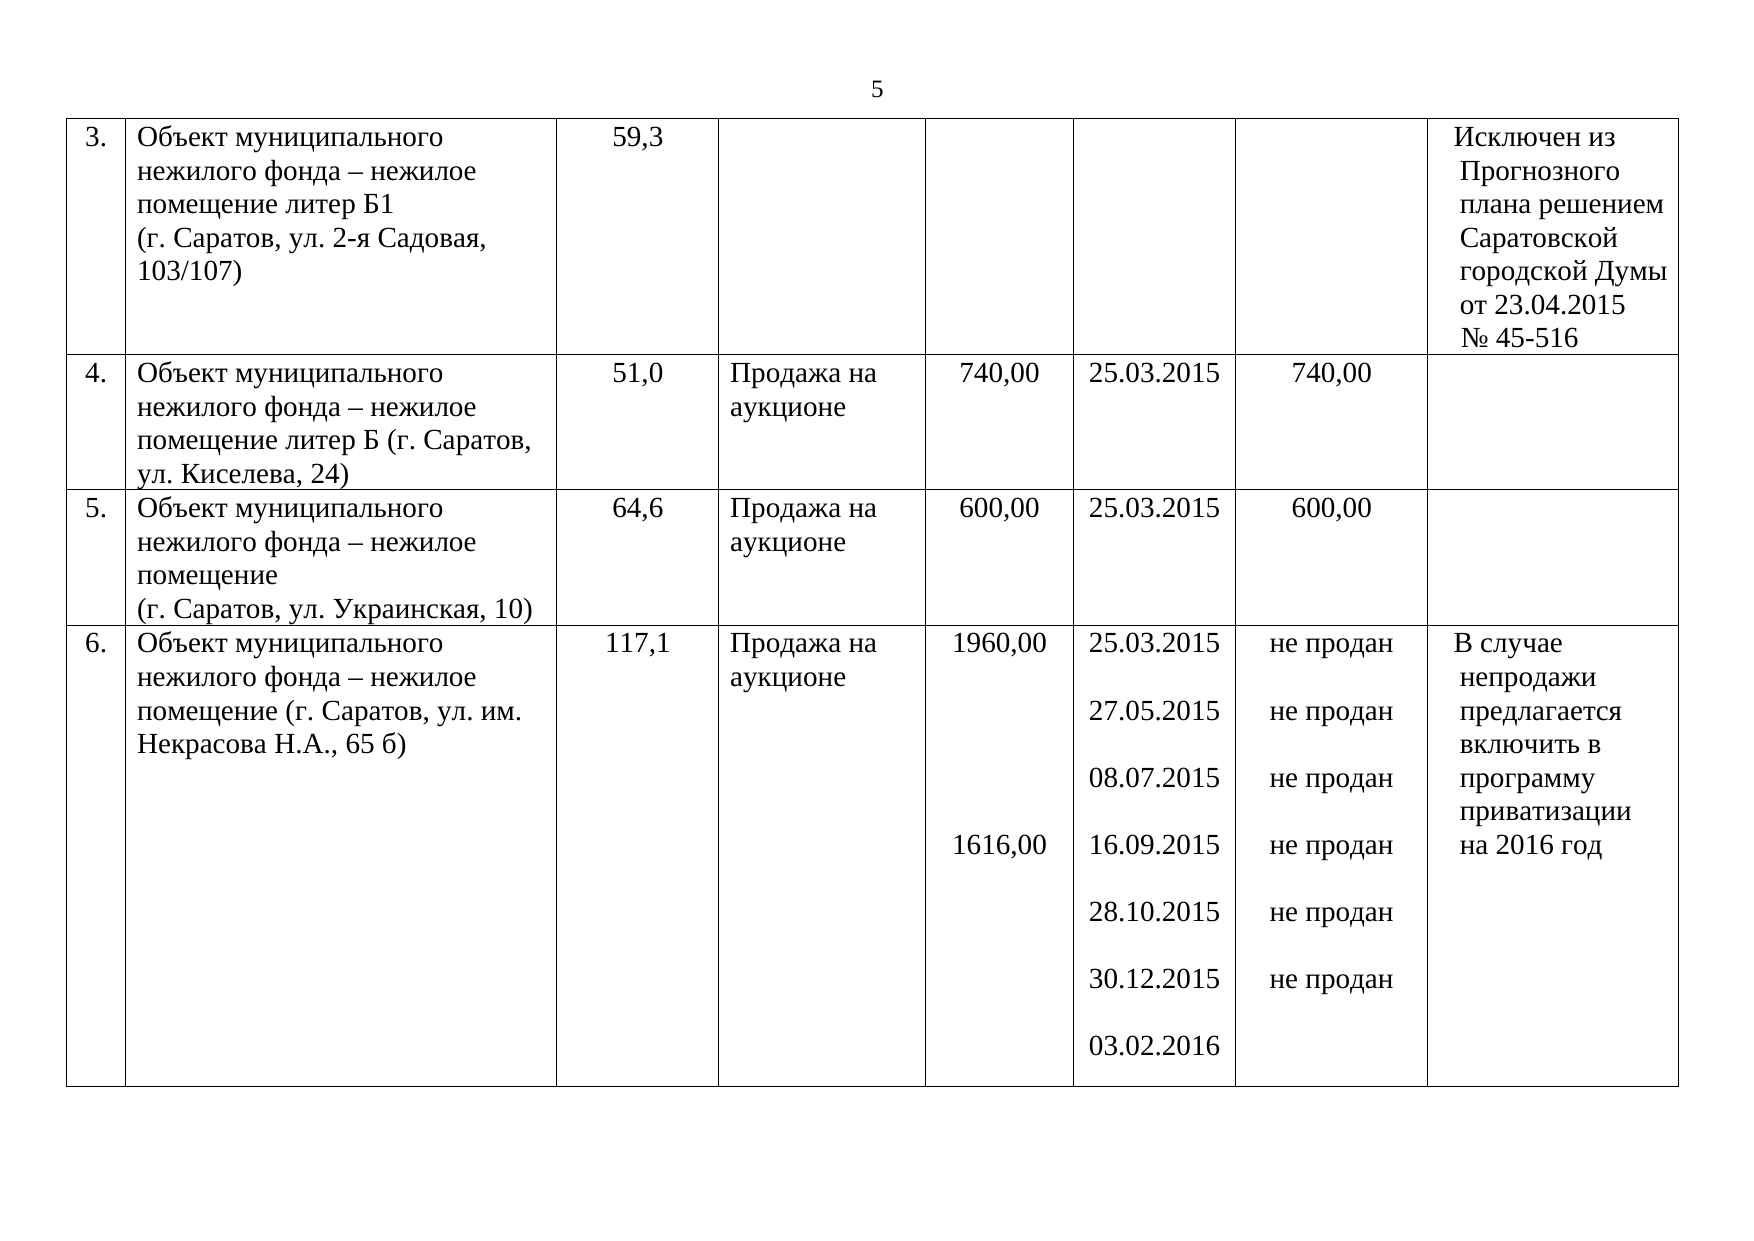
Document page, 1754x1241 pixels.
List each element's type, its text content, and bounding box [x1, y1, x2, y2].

table_cell Продажа на аукционе [719, 355, 925, 489]
table_cell 600,00 [1236, 490, 1427, 624]
table_cell 25.03.2015 [1074, 355, 1235, 489]
table_cell Продажа на аукционе [719, 490, 925, 624]
table_cell 4. [67, 355, 125, 489]
table_cell 1960,00 1616,00 [926, 626, 1073, 1086]
table_cell 6. [67, 626, 125, 1086]
table_cell Объект муниципального нежилого фонда – нежилое помещение литер Б1 (г. Саратов, ул. 2-я Садовая, 103/107) [126, 119, 556, 354]
table_cell Объект муниципального нежилого фонда – нежилое помещение литер Б (г. Саратов, ул. Киселева, 24) [126, 355, 556, 489]
table_cell 740,00 [1236, 355, 1427, 489]
table_cell [1074, 119, 1235, 354]
table_cell 600,00 [926, 490, 1073, 624]
table_cell не продан не продан не продан не продан не продан не продан [1236, 626, 1427, 1086]
table_cell [926, 119, 1073, 354]
table_cell [1428, 355, 1678, 489]
table_cell 25.03.2015 27.05.2015 08.07.2015 16.09.2015 28.10.2015 30.12.2015 03.02.2016 [1074, 626, 1235, 1086]
table_cell 25.03.2015 [1074, 490, 1235, 624]
table_cell В случае непродажи предлагается включить в программу приватизации на 2016 год [1428, 626, 1678, 1086]
table_cell 51,0 [557, 355, 718, 489]
table_cell 59,3 [557, 119, 718, 354]
table_cell 3. [67, 119, 125, 354]
table_cell Продажа на аукционе [719, 626, 925, 1086]
table_cell Объект муниципального нежилого фонда – нежилое помещение (г. Саратов, ул. им. Некрасова Н.А., 65 б) [126, 626, 556, 1086]
table_cell [1236, 119, 1427, 354]
table_cell 64,6 [557, 490, 718, 624]
table_cell Исключен из Прогнозного плана решением Саратовской городской Думы от 23.04.2015 № 45-516 [1428, 119, 1678, 354]
table_cell [1428, 490, 1678, 624]
table_cell 117,1 [557, 626, 718, 1086]
table_cell 740,00 [926, 355, 1073, 489]
table_cell [719, 119, 925, 354]
table_cell Объект муниципального нежилого фонда – нежилое помещение (г. Саратов, ул. Украинская, 10) [126, 490, 556, 624]
table_cell 5. [67, 490, 125, 624]
